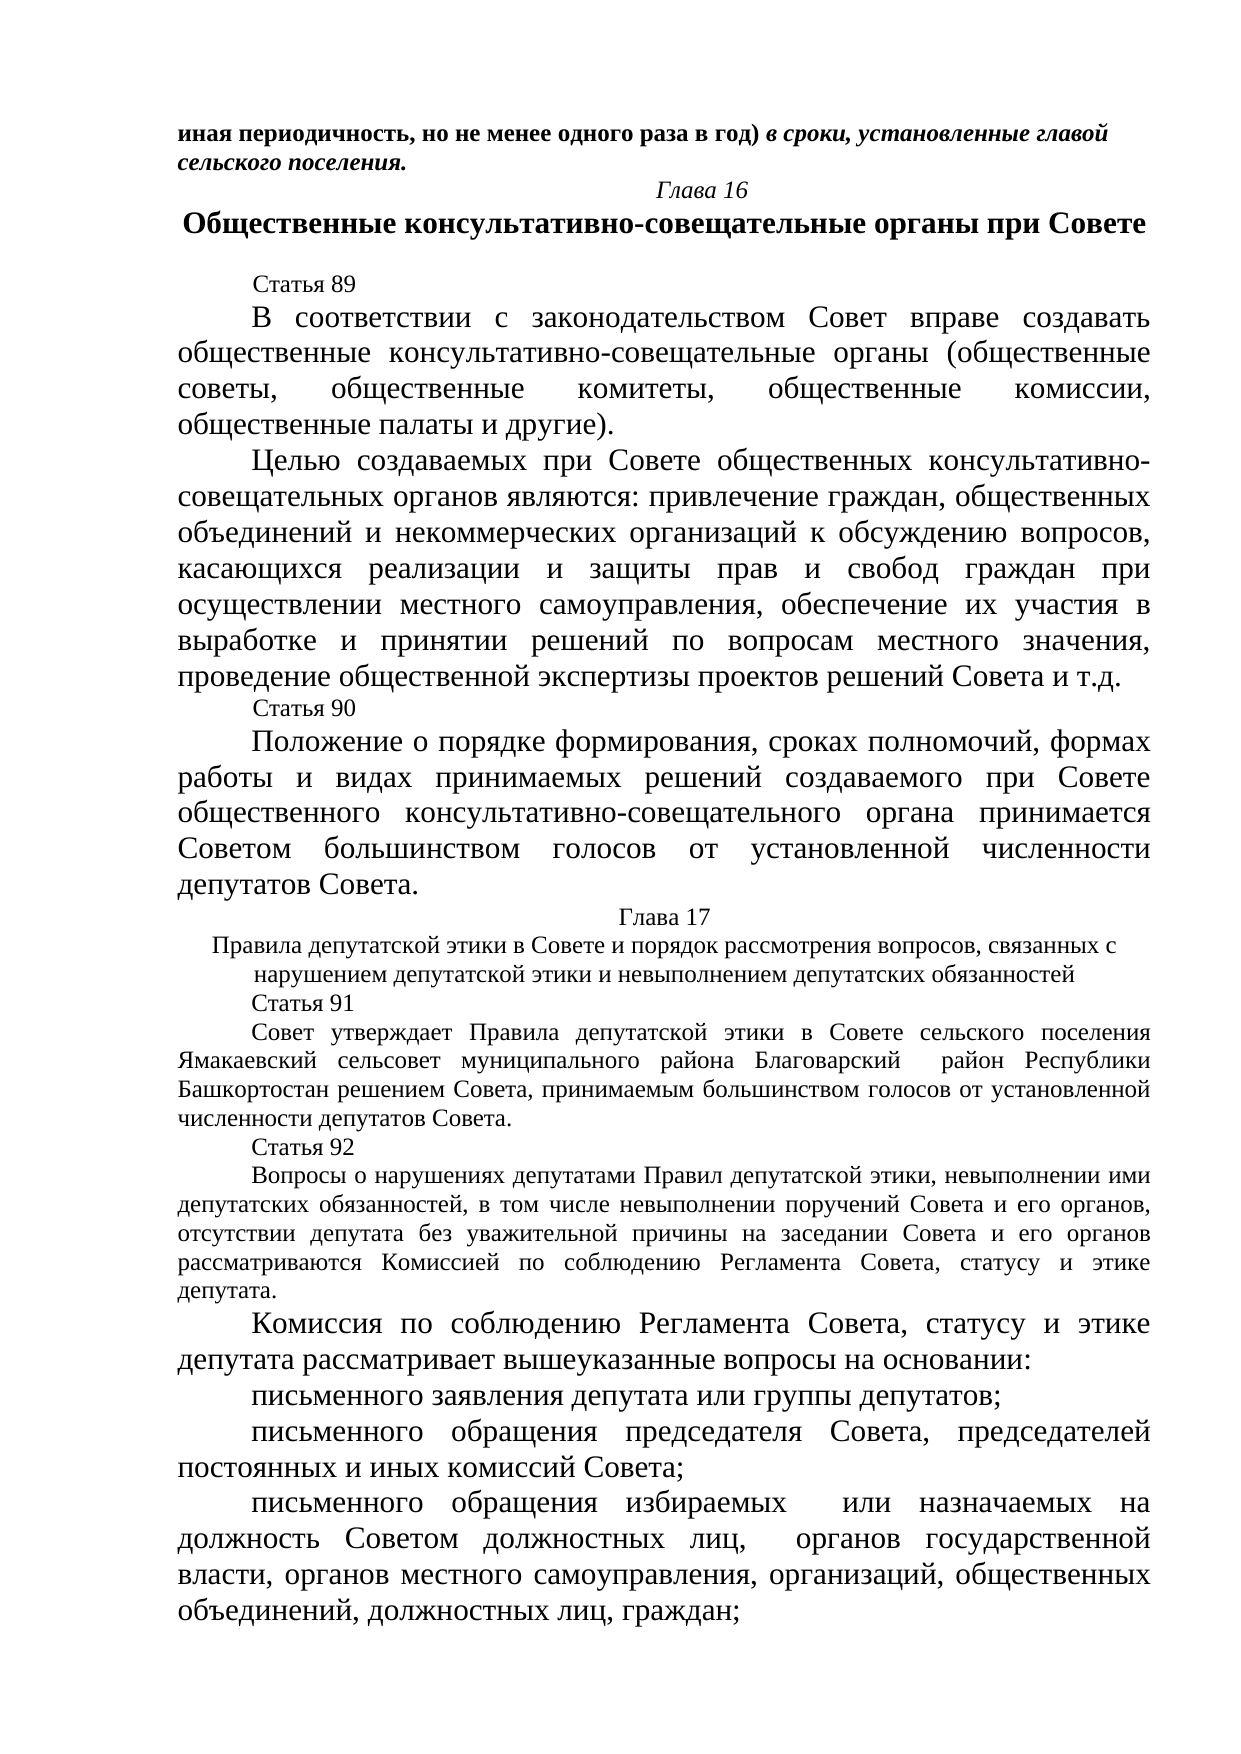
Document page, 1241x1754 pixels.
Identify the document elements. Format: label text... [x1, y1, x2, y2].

text письменного заявления депутата или группы депутатов; [177, 1376, 1152, 1412]
text В соответствии с законодательством Совет вправе создавать общественные консультативно-совещательные органы (общественные советы, общественные комитеты, общественные комиссии, общественные палаты и другие). [177, 298, 1152, 442]
text Целью создаваемых при Совете общественных консультативно-совещательных органов являются: привлечение граждан, общественных объединений и некоммерческих организаций к обсуждению вопросов, касающихся реализации и защиты прав и свобод граждан при осуществлении местного самоуправления, обеспечение их участия в выработке и принятии решений по вопросам местного значения, проведение общественной экспертизы проектов решений Совета и т.д. [177, 442, 1152, 693]
text Вопросы о нарушениях депутатами Правил депутатской этики, невыполнении ими депутатских обязанностей, в том числе невыполнении поручений Совета и его органов, отсутствии депутата без уважительной причины на заседании Совета и его органов рассматриваются Комиссией по соблюдению Регламента Совета, статусу и этике депутата. [177, 1160, 1152, 1304]
text Статья 91 [177, 988, 1152, 1017]
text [177, 118, 1152, 176]
text Статья 89 [177, 269, 1152, 298]
text Общественные консультативно-совещательные органы при Совете [177, 204, 1152, 240]
text Глава 17 [177, 902, 1152, 930]
text Комиссия по соблюдению Регламента Совета, статусу и этике депутата рассматривает вышеуказанные вопросы на основании: [177, 1304, 1152, 1376]
text письменного обращения председателя Совета, председателей постоянных и иных комиссий Совета; [177, 1412, 1152, 1484]
text Статья 90 [177, 693, 1152, 722]
text Статья 92 [177, 1132, 1152, 1160]
text Правила депутатской этики в Совете и порядок рассмотрения вопросов, связанных с нарушением депутатской этики и невыполнением депутатских обязанностей [177, 930, 1152, 988]
text Положение о порядке формирования, сроках полномочий, формах работы и видах принимаемых решений создаваемого при Совете общественного консультативно-совещательного органа принимается Советом большинством голосов от установленной численности депутатов Совета. [177, 722, 1152, 902]
text письменного обращения избираемых или назначаемых на должность Советом должностных лиц, органов государственной власти, органов местного самоуправления, организаций, общественных объединений, должностных лиц, граждан; [177, 1484, 1152, 1627]
text Совет утверждает Правила депутатской этики в Совете сельского поселения Ямакаевский сельсовет муниципального района Благоварский район Республики Башкортостан решением Совета, принимаемым большинством голосов от установленной численности депутатов Совета. [177, 1017, 1152, 1132]
text Глава 16 [177, 176, 1152, 204]
